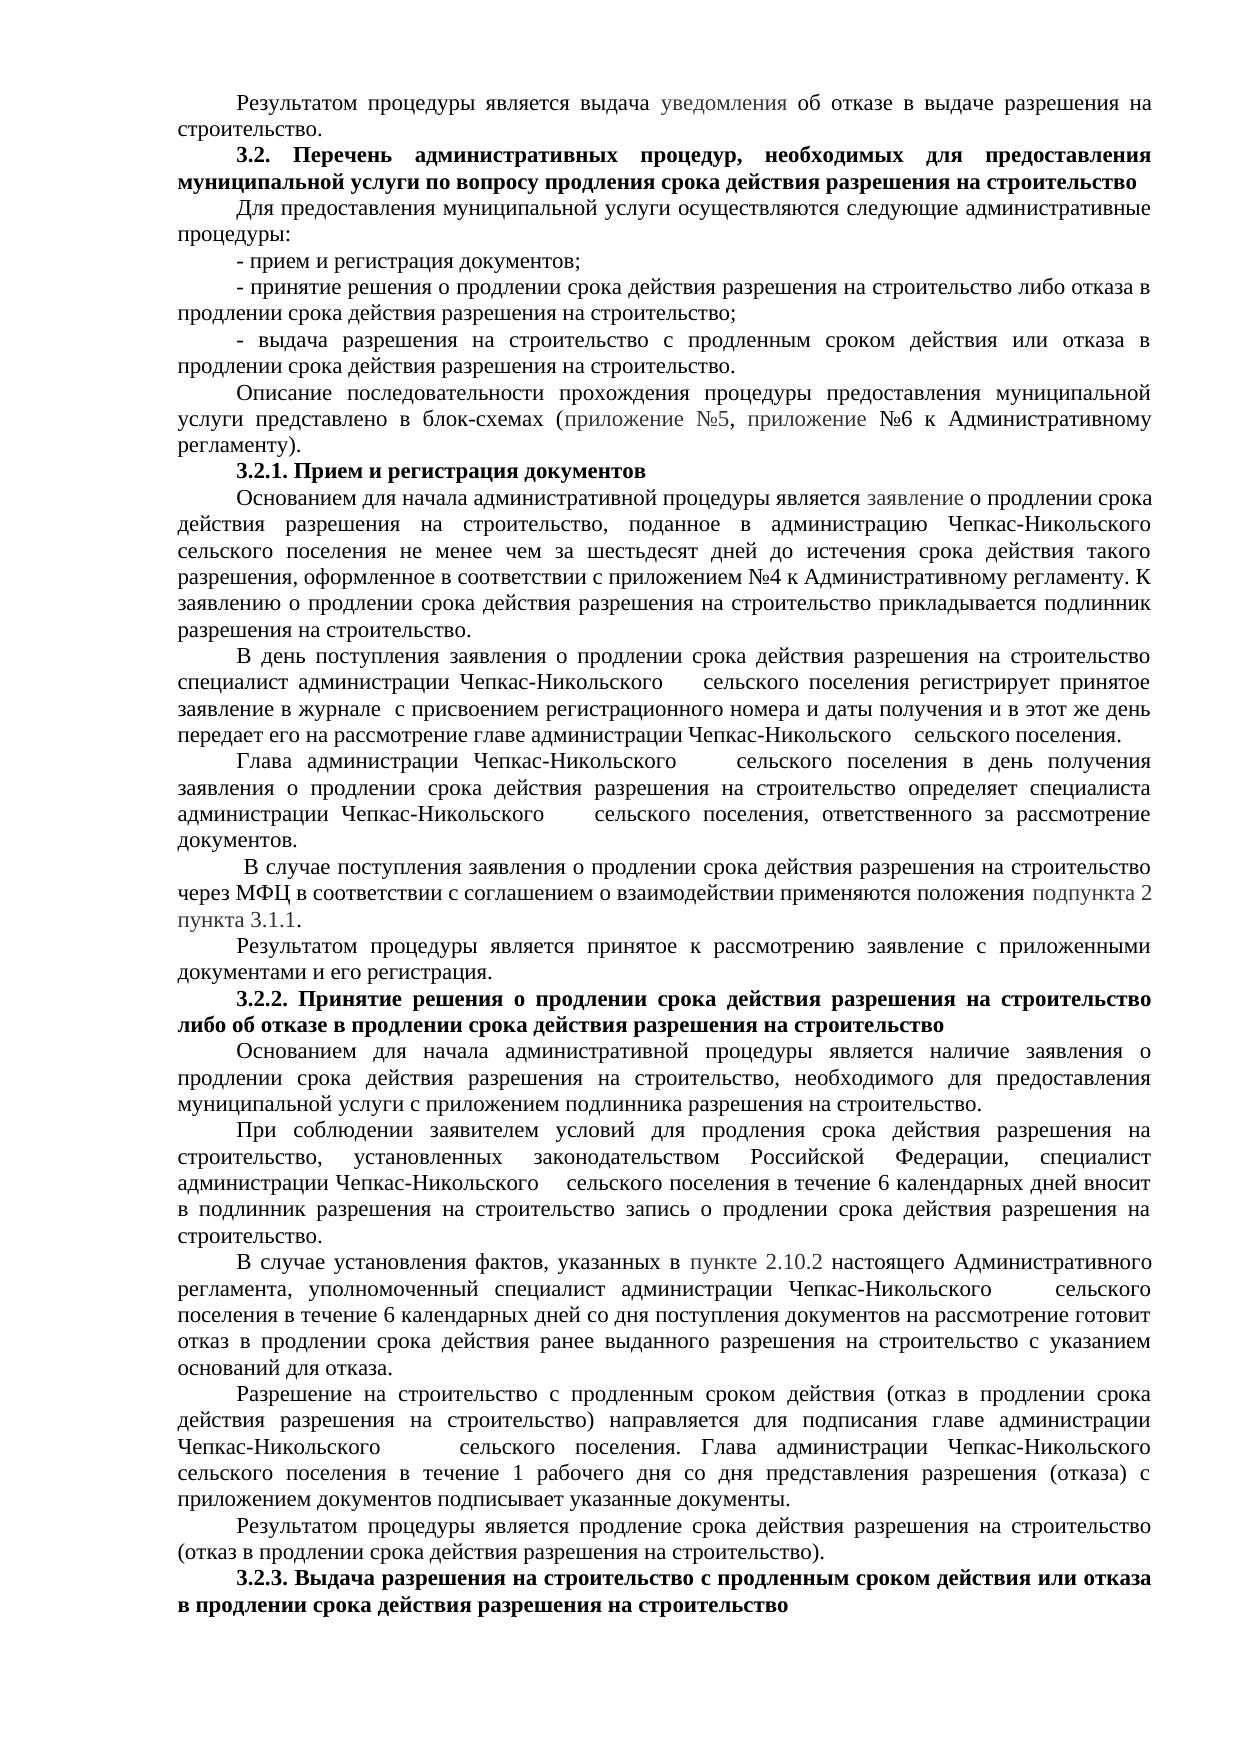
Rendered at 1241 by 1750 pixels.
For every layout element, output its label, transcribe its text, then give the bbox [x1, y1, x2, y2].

text В случае поступления заявления о продлении срока действия разрешения на строительство через МФЦ в соответствии с соглашением о взаимодействии применяются положения подпункта 2 пункта 3.1.1. [177, 853, 1152, 932]
text Результатом процедуры является принятое к рассмотрению заявление с приложенными документами и его регистрация. [177, 932, 1152, 985]
text - выдача разрешения на строительство с продленным сроком действия или отказа в продлении срока действия разрешения на строительство. [177, 326, 1152, 378]
text В день поступления заявления о продлении срока действия разрешения на строительство специалист администрации Чепкас-Никольского сельского поселения регистрирует принятое заявление в журнале с присвоением регистрационного номера и даты получения и в этот же день передает его на рассмотрение главе администрации Чепкас-Никольского сельского поселения. [177, 642, 1152, 747]
text Основанием для начала административной процедуры является наличие заявления о продлении срока действия разрешения на строительство, необходимого для предоставления муниципальной услуги с приложением подлинника разрешения на строительство. [177, 1037, 1152, 1116]
text Описание последовательности прохождения процедуры предоставления муниципальной услуги представлено в блок-схемах (приложение №5, приложение №6 к Административному регламенту). [177, 378, 1152, 458]
text 3.2.2. Принятие решения о продлении срока действия разрешения на строительство либо об отказе в продлении срока действия разрешения на строительство [177, 985, 1152, 1037]
text 3.2.1. Прием и регистрация документов [177, 458, 1152, 484]
text Результатом процедуры является выдача уведомления об отказе в выдаче разрешения на строительство. [177, 89, 1152, 141]
text - прием и регистрация документов; [177, 247, 1152, 273]
text Разрешение на строительство с продленным сроком действия (отказ в продлении срока действия разрешения на строительство) направляется для подписания главе администрации Чепкас-Никольского сельского поселения. Глава администрации Чепкас-Никольского сельского поселения в течение 1 рабочего дня со дня представления разрешения (отказа) с приложением документов подписывает указанные документы. [177, 1380, 1152, 1512]
text Основанием для начала административной процедуры является заявление о продлении срока действия разрешения на строительство, поданное в администрацию Чепкас-Никольского сельского поселения не менее чем за шестьдесят дней до истечения срока действия такого разрешения, оформленное в соответствии с приложением №4 к Административному регламенту. К заявлению о продлении срока действия разрешения на строительство прикладывается подлинник разрешения на строительство. [177, 484, 1152, 642]
text 3.2.3. Выдача разрешения на строительство с продленным сроком действия или отказа в продлении срока действия разрешения на строительство [177, 1564, 1152, 1617]
text При соблюдении заявителем условий для продления срока действия разрешения на строительство, установленных законодательством Российской Федерации, специалист администрации Чепкас-Никольского сельского поселения в течение 6 календарных дней вносит в подлинник разрешения на строительство запись о продлении срока действия разрешения на строительство. [177, 1116, 1152, 1248]
text 3.2. Перечень административных процедур, необходимых для предоставления муниципальной услуги по вопросу продления срока действия разрешения на строительство [177, 141, 1152, 194]
text Глава администрации Чепкас-Никольского сельского поселения в день получения заявления о продлении срока действия разрешения на строительство определяет специалиста администрации Чепкас-Никольского сельского поселения, ответственного за рассмотрение документов. [177, 747, 1152, 853]
text - принятие решения о продлении срока действия разрешения на строительство либо отказа в продлении срока действия разрешения на строительство; [177, 273, 1152, 326]
text Результатом процедуры является продление срока действия разрешения на строительство (отказ в продлении срока действия разрешения на строительство). [177, 1512, 1152, 1564]
text В случае установления фактов, указанных в пункте 2.10.2 настоящего Административного регламента, уполномоченный специалист администрации Чепкас-Никольского сельского поселения в течение 6 календарных дней со дня поступления документов на рассмотрение готовит отказ в продлении срока действия ранее выданного разрешения на строительство с указанием оснований для отказа. [177, 1248, 1152, 1380]
text Для предоставления муниципальной услуги осуществляются следующие административные процедуры: [177, 194, 1152, 247]
